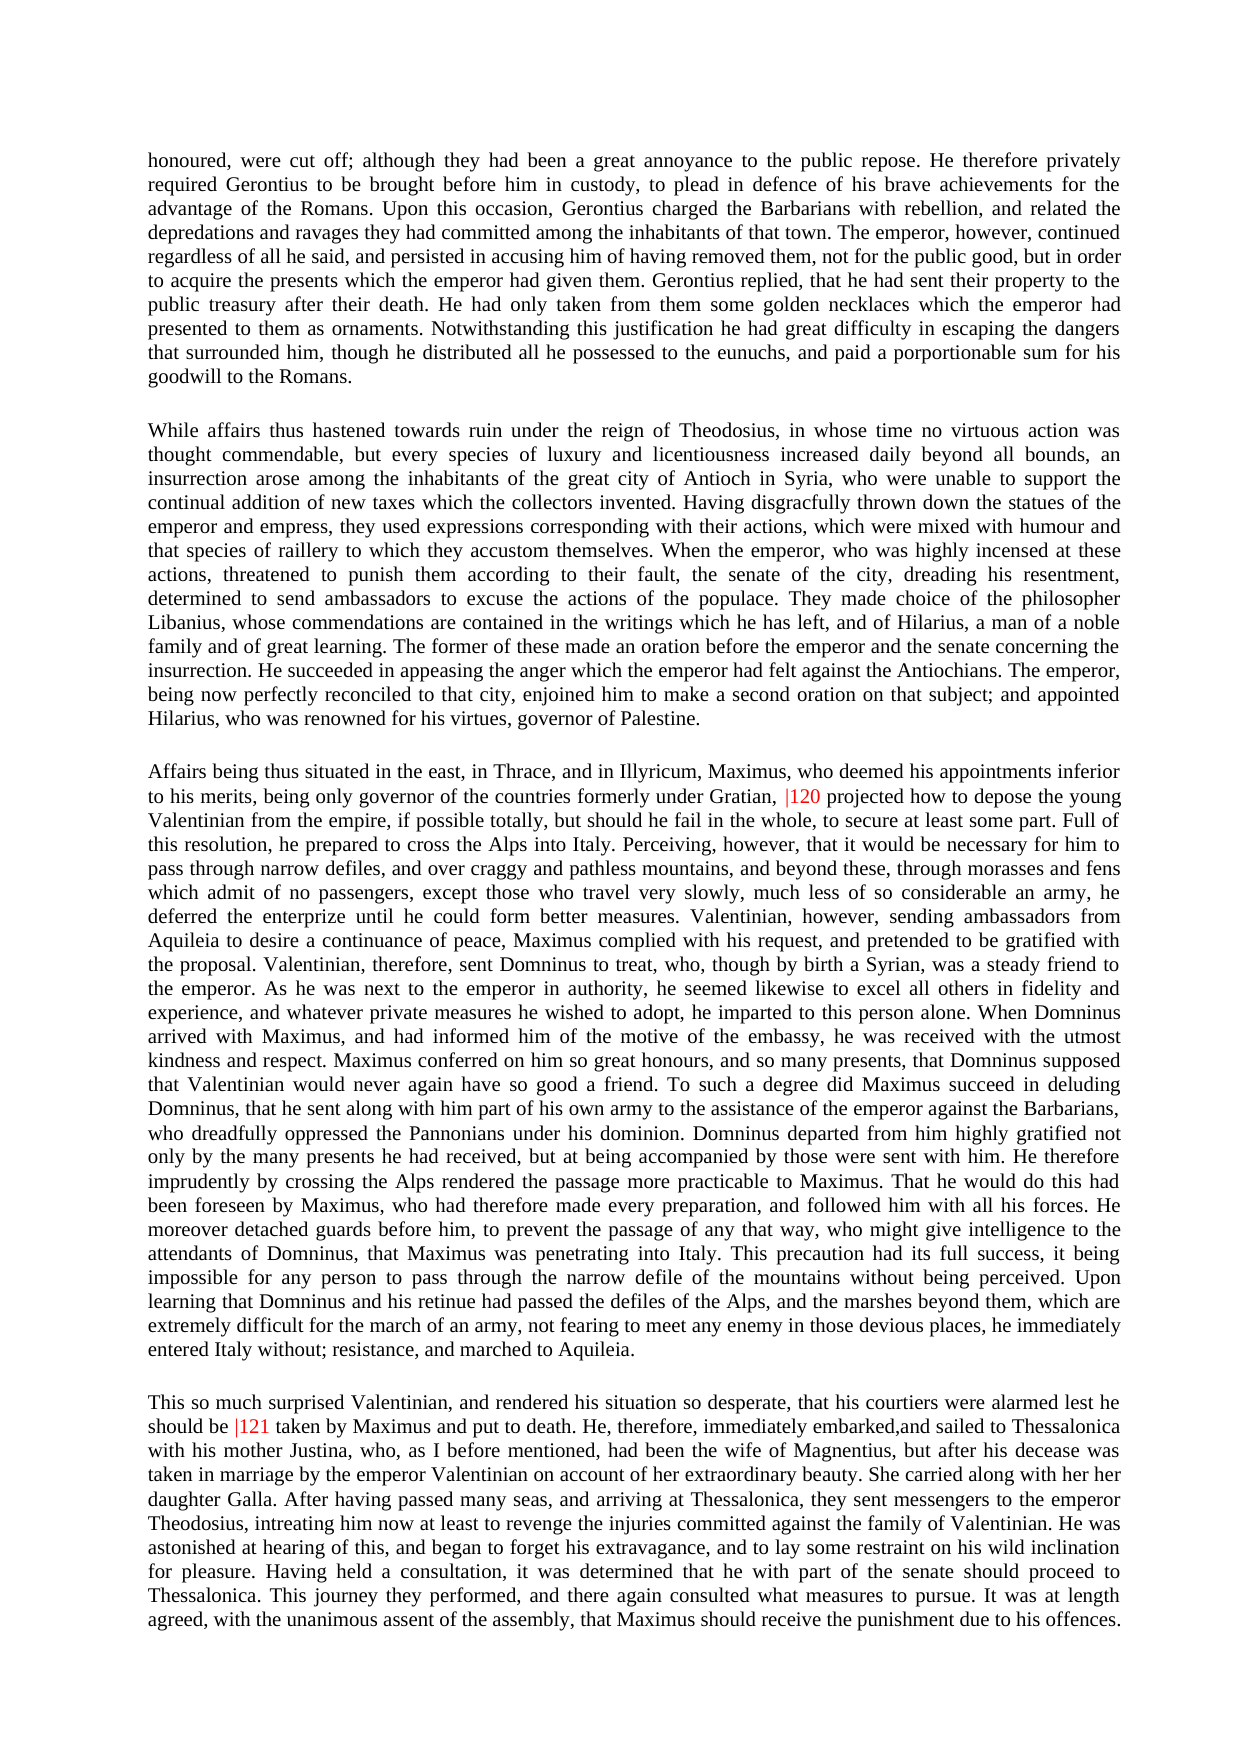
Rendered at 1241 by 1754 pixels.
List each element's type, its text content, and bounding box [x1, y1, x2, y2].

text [148, 1390, 1122, 1631]
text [148, 148, 1122, 388]
text While affairs thus hastened towards ruin under the reign of Theodosius, in whose time no virtuous action was thought commendable, but every species of luxury and licentiousness increased daily beyond all bounds, an insurrection arose among the inhabitants of the great city of Antioch in Syria, who were unable to support the continual addition of new taxes which the collectors invented. Having disgracfully thrown down the statues of the emperor and empress, they used expressions corresponding with their actions, which were mixed with humour and that species of raillery to which they accustom themselves. When the emperor, who was highly incensed at these actions, threatened to punish them according to their fault, the senate of the city, dreading his resentment, determined to send ambassadors to excuse the actions of the populace. They made choice of the philosopher Libanius, whose commendations are contained in the writings which he has left, and of Hilarius, a man of a noble family and of great learning. The former of these made an oration before the emperor and the senate concerning the insurrection. He succeeded in appeasing the anger which the emperor had felt against the Antiochians. The emperor, being now perfectly reconciled to that city, enjoined him to make a second oration on that subject; and appointed Hilarius, who was renowned for his virtues, governor of Palestine. [148, 417, 1122, 730]
text Affairs being thus situated in the east, in Thrace, and in Illyricum, Maximus, who deemed his appointments inferior to his merits, being only governor of the countries formerly under Gratian, |120 projected how to depose the young Valentinian from the empire, if possible totally, but should he fail in the whole, to secure at least some part. Full of this resolution, he prepared to cross the Alps into Italy. Perceiving, however, that it would be necessary for him to pass through narrow defiles, and over craggy and pathless mountains, and beyond these, through morasses and fens which admit of no passengers, except those who travel very slowly, much less of so considerable an army, he deferred the enterprize until he could form better measures. Valentinian, however, sending ambassadors from Aquileia to desire a continuance of peace, Maximus complied with his request, and pretended to be gratified with the proposal. Valentinian, therefore, sent Domninus to treat, who, though by birth a Syrian, was a steady friend to the emperor. As he was next to the emperor in authority, he seemed likewise to excel all others in fidelity and experience, and whatever private measures he wished to adopt, he imparted to this person alone. When Domninus arrived with Maximus, and had informed him of the motive of the embassy, he was received with the utmost kindness and respect. Maximus conferred on him so great honours, and so many presents, that Domninus supposed that Valentinian would never again have so good a friend. To such a degree did Maximus succeed in deluding Domninus, that he sent along with him part of his own army to the assistance of the emperor against the Barbarians, who dreadfully oppressed the Pannonians under his dominion. Domninus departed from him highly gratified not only by the many presents he had received, but at being accompanied by those were sent with him. He therefore imprudently by crossing the Alps rendered the passage more practicable to Maximus. That he would do this had been foreseen by Maximus, who had therefore made every preparation, and followed him with all his forces. He moreover detached guards before him, to prevent the passage of any that way, who might give intelligence to the attendants of Domninus, that Maximus was penetrating into Italy. This precaution had its full success, it being impossible for any person to pass through the narrow defile of the mountains without being perceived. Upon learning that Domninus and his retinue had passed the defiles of the Alps, and the marshes beyond them, which are extremely difficult for the march of an army, not fearing to meet any enemy in those devious places, he immediately entered Italy without; resistance, and marched to Aquileia. [148, 759, 1122, 1361]
